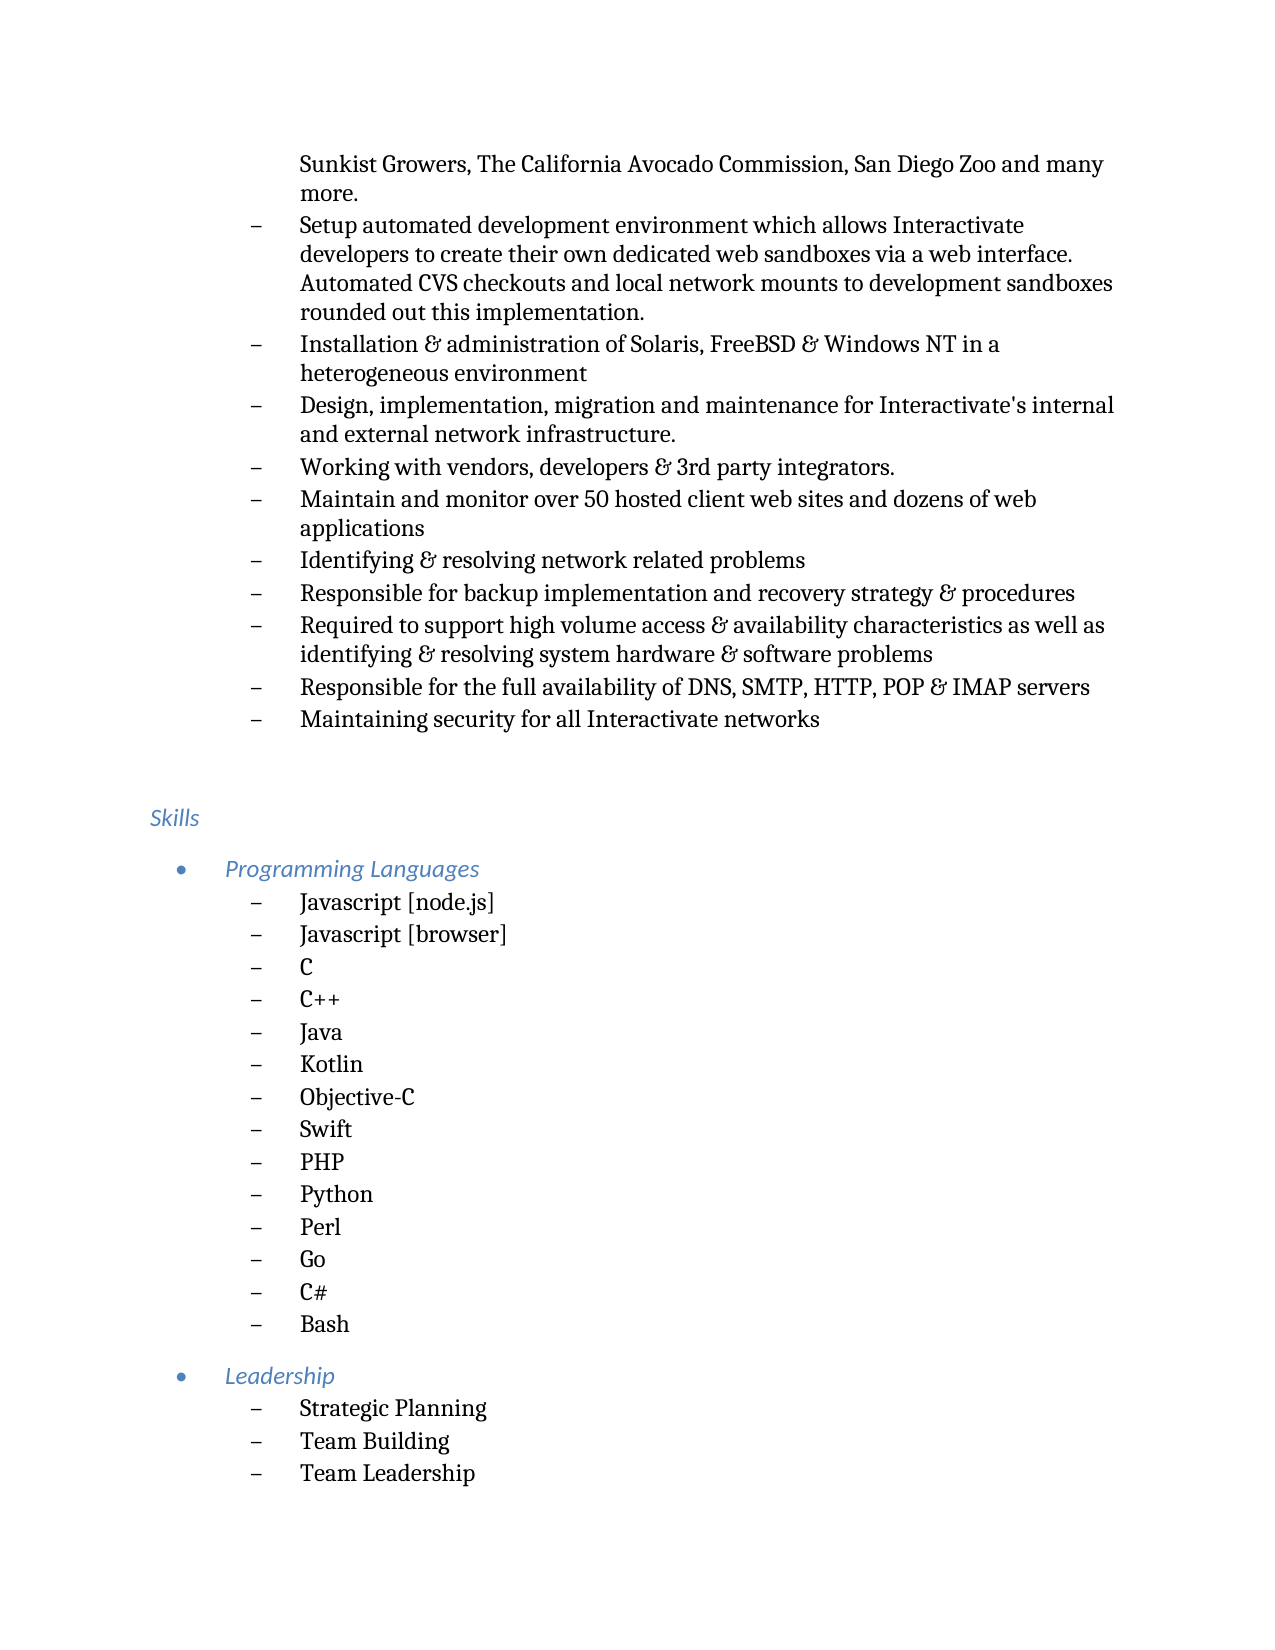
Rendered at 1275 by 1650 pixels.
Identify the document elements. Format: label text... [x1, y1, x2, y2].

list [250, 150, 1125, 207]
list Kotlin [250, 1050, 1125, 1079]
subtitle Skills [150, 802, 1125, 833]
list Bash [250, 1310, 1125, 1339]
list Setup automated development environment which allows Interactivate developers to create their own dedicated web sandboxes via a web interface. Automated CVS checkouts and local network mounts to development sandboxes rounded out this implementation. [250, 211, 1125, 326]
list Strategic Planning [250, 1394, 1125, 1423]
list Go [250, 1245, 1125, 1274]
list Required to support high volume access & availability characteristics as well as identifying & resolving system hardware & software problems [250, 611, 1125, 669]
list Javascript [browser] [250, 920, 1125, 949]
list Identifying & resolving network related problems [250, 546, 1125, 575]
list Objective-C [250, 1083, 1125, 1111]
list Perl [250, 1213, 1125, 1241]
list C [250, 953, 1125, 981]
list Python [250, 1180, 1125, 1209]
subtitle Programming Languages [175, 853, 1125, 884]
list Javascript [node.js] [250, 888, 1125, 916]
list Team Building [250, 1427, 1125, 1455]
list Team Leadership [250, 1459, 1125, 1488]
list Design, implementation, migration and maintenance for Interactivate's internal and external network infrastructure. [250, 391, 1125, 449]
list Responsible for backup implementation and recovery strategy & procedures [250, 579, 1125, 607]
list Java [250, 1018, 1125, 1046]
list C++ [250, 985, 1125, 1014]
list Installation & administration of Solaris, FreeBSD & Windows NT in a heterogeneous environment [250, 330, 1125, 387]
list C# [250, 1278, 1125, 1306]
list Maintaining security for all Interactivate networks [250, 705, 1125, 734]
list Responsible for the full availability of DNS, SMTP, HTTP, POP & IMAP servers [250, 672, 1125, 701]
list Working with vendors, developers & 3rd party integrators. [250, 452, 1125, 481]
list Maintain and monitor over 50 hosted client web sites and dozens of web applications [250, 485, 1125, 542]
subtitle Leadership [175, 1360, 1125, 1390]
list PHP [250, 1148, 1125, 1176]
list Swift [250, 1115, 1125, 1144]
